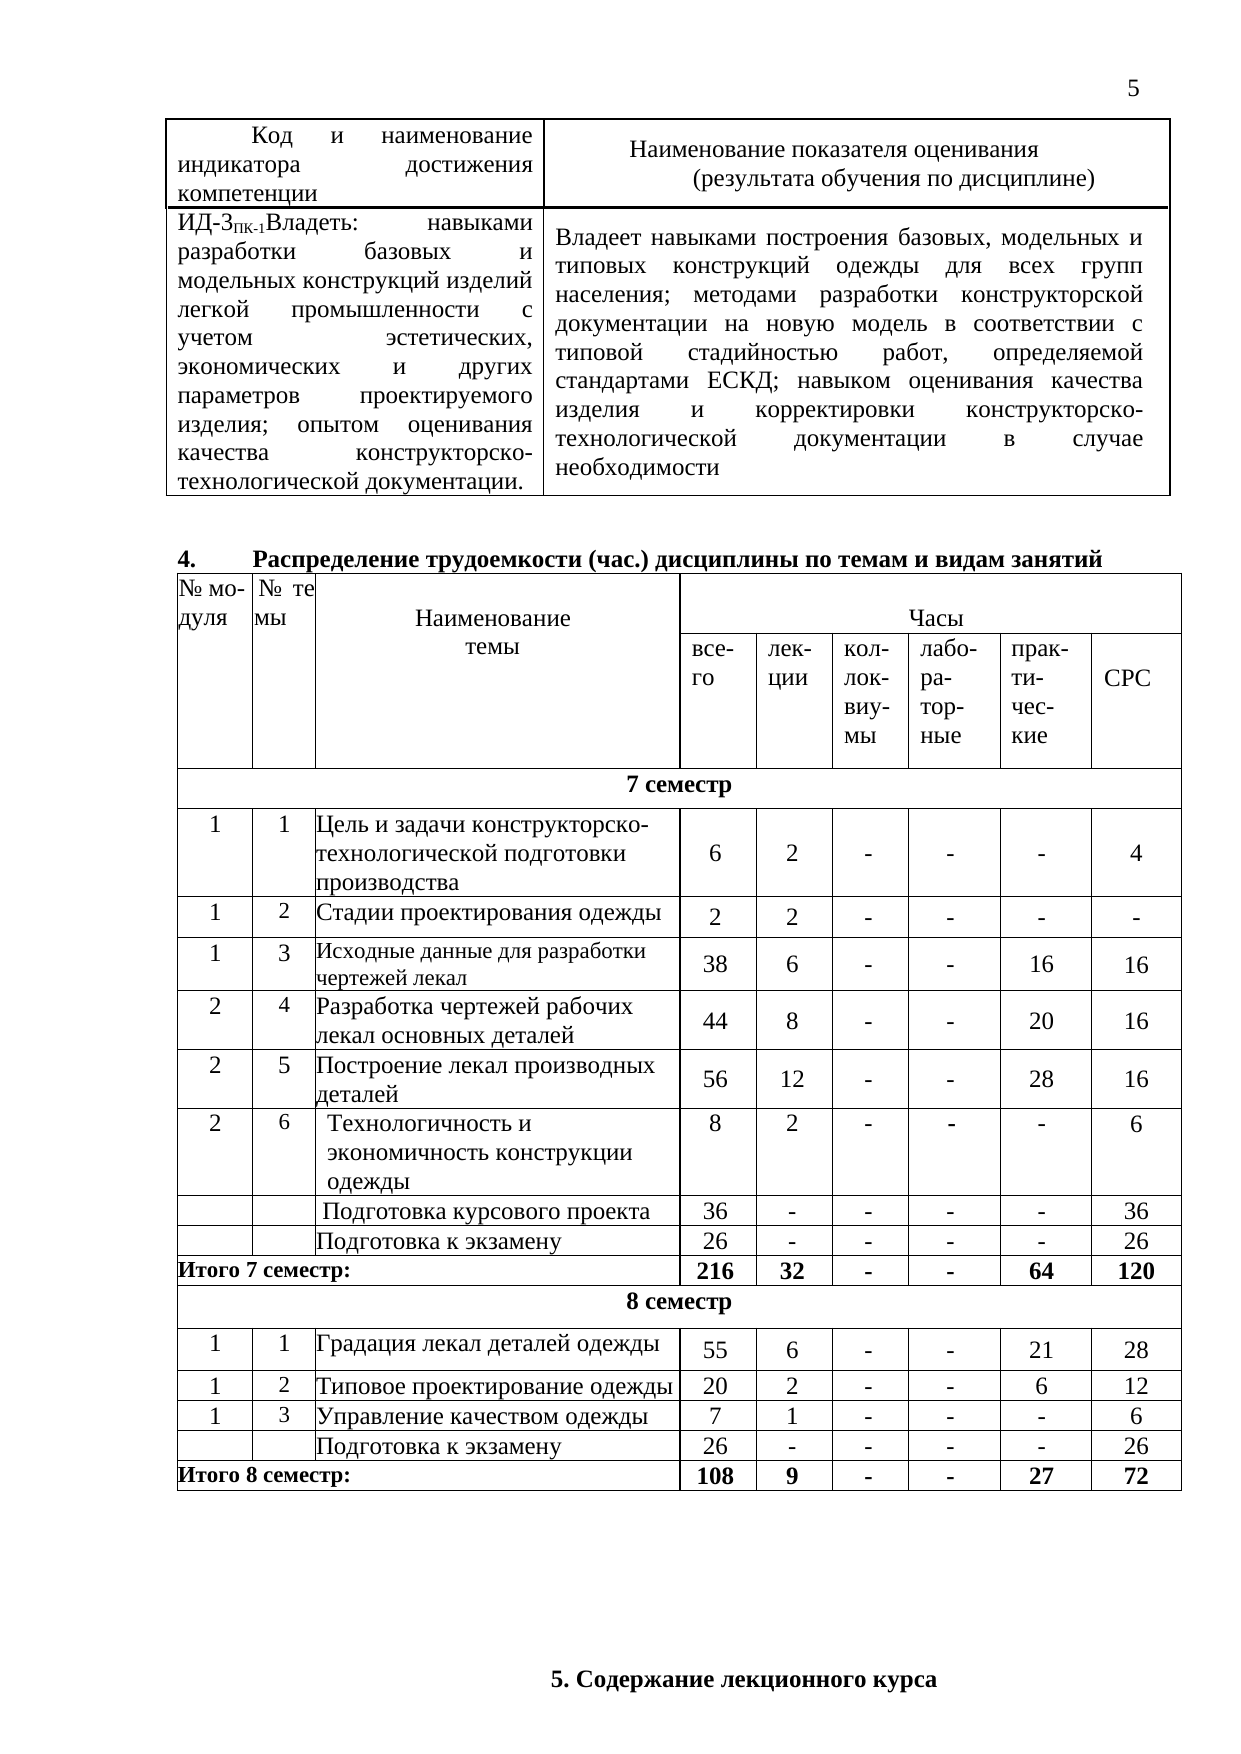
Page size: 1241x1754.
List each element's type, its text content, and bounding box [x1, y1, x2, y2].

table_cell 2 [178, 991, 252, 1049]
table_cell [253, 1196, 315, 1225]
table_cell 2 [757, 1371, 832, 1400]
table_cell - [1001, 1109, 1091, 1195]
table_cell 26 [1092, 1226, 1181, 1255]
table_cell 6 [1092, 1401, 1181, 1430]
table_cell - [909, 1109, 1000, 1195]
table_cell - [833, 1329, 908, 1370]
table_cell - [833, 1050, 908, 1107]
table_cell - [1001, 1401, 1091, 1430]
table_cell 12 [757, 1050, 832, 1107]
table_cell Разработка чертежей рабочих лекал основных деталей [316, 991, 679, 1049]
table_cell 44 [681, 991, 756, 1049]
table_cell кол-лок- виу- мы [833, 634, 908, 767]
table_cell 2 [253, 897, 315, 937]
table_cell [178, 1226, 252, 1255]
table_cell 26 [681, 1226, 756, 1255]
table_cell лабо-ра- тор- ные [909, 634, 1000, 767]
table_cell - [757, 1226, 832, 1255]
table_cell 32 [757, 1256, 832, 1285]
table_cell 38 [681, 938, 756, 990]
table_cell - [833, 1401, 908, 1430]
table_cell 5 [253, 1050, 315, 1107]
table_cell 2 [178, 1050, 252, 1107]
table_cell - [833, 1461, 908, 1490]
table_cell Итого 7 семестр: [178, 1256, 679, 1285]
table_cell Технологичность и экономичность конструкции одежды [316, 1109, 679, 1195]
table_cell 1 [178, 1401, 252, 1430]
table_cell 27 [1001, 1461, 1091, 1490]
table_cell - [833, 938, 908, 990]
table_cell 2 [757, 809, 832, 896]
table_cell Владеет навыками построения базовых, модельных и типовых конструкций одежды для всех групп населения; методами разработки конструкторской документации на новую модель в соответствии с типовой стадийностью работ, определяемой стандартами ЕСКД; навыком оценивания качества изделия и корректировки конструкторско-технологической документации в случае необходимости [544, 206, 1169, 495]
table_cell 4 [253, 991, 315, 1049]
table_cell 8 семестр [178, 1286, 1181, 1327]
table_cell 1 [178, 1371, 252, 1400]
table_cell [253, 1431, 315, 1460]
table_cell 6 [757, 938, 832, 990]
table_cell 1 [253, 809, 315, 896]
table_cell 16 [1092, 991, 1181, 1049]
table_cell 26 [681, 1431, 756, 1460]
table_cell - [909, 1196, 1000, 1225]
table_cell - [833, 1109, 908, 1195]
table_cell 108 [681, 1461, 756, 1490]
table_cell - [833, 991, 908, 1049]
table_cell 1 [178, 938, 252, 990]
table_cell Подготовка курсового проекта [316, 1196, 679, 1225]
table_cell - [1001, 897, 1091, 937]
table_cell - [833, 897, 908, 937]
table_cell 7 семестр [178, 769, 1181, 808]
table_cell Типовое проектирование одежды [316, 1371, 679, 1400]
table_cell 1 [253, 1329, 315, 1370]
table_cell 6 [681, 809, 756, 896]
table_cell 16 [1092, 938, 1181, 990]
table_cell - [1001, 1431, 1091, 1460]
table_cell все-го [681, 634, 756, 767]
table_cell - [909, 1050, 1000, 1107]
table_cell 4 [1092, 809, 1181, 896]
table_cell 64 [1001, 1256, 1091, 1285]
table_cell Подготовка к экзамену [316, 1431, 679, 1460]
table_cell лек-ции [757, 634, 832, 767]
table_cell 3 [253, 938, 315, 990]
table_cell Стадии проектирования одежды [316, 897, 679, 937]
table_cell ИД-3ПК-1Владеть: навыками разработки базовых и модельных конструкций изделий легкой промышленности с учетом эстетических, экономических и других параметров проектируемого изделия; опытом оценивания качества конструкторско-технологической документации. [167, 207, 543, 495]
table_cell - [1001, 1226, 1091, 1255]
table_cell 1 [757, 1401, 832, 1430]
table_cell 2 [757, 897, 832, 937]
table_cell Подготовка к экзамену [316, 1226, 679, 1255]
table_cell 12 [1092, 1371, 1181, 1400]
table_cell 6 [757, 1329, 832, 1370]
table_cell - [833, 1371, 908, 1400]
table_cell Управление качеством одежды [316, 1401, 679, 1430]
table_header Наименование показателя оценивания (результата обучения по дисциплине) [545, 120, 1169, 206]
table_cell - [909, 897, 1000, 937]
table_cell [178, 1431, 252, 1460]
table_cell 216 [681, 1256, 756, 1285]
table_header Часы [681, 574, 1181, 632]
table_cell - [909, 1401, 1000, 1430]
table_cell [178, 1196, 252, 1225]
table_cell - [757, 1196, 832, 1225]
table_cell - [909, 809, 1000, 896]
table_cell 36 [681, 1196, 756, 1225]
table_header Наименование темы [316, 574, 679, 767]
table_cell Цель и задачи конструкторско-технологической подготовки производства [316, 809, 679, 896]
table_cell 56 [681, 1050, 756, 1107]
table_cell 2 [253, 1371, 315, 1400]
table_cell - [1001, 1196, 1091, 1225]
table_cell 2 [681, 897, 756, 937]
table_cell Исходные данные для разработки чертежей лекал [316, 938, 679, 990]
table_header № те мы [253, 574, 315, 767]
table_cell - [757, 1431, 832, 1460]
table_cell 26 [1092, 1431, 1181, 1460]
table_cell - [909, 1256, 1000, 1285]
table_cell прак-ти- чес- кие [1001, 634, 1091, 767]
table_cell - [833, 1226, 908, 1255]
table_cell Градация лекал деталей одежды [316, 1329, 679, 1370]
table_cell 36 [1092, 1196, 1181, 1225]
subtitle Распределение трудоемкости (час.) дисциплины по темам и видам занятий [177, 544, 1181, 572]
table_cell - [833, 1196, 908, 1225]
table_cell СРС [1092, 634, 1181, 767]
table_cell - [833, 1431, 908, 1460]
table_cell 6 [1001, 1371, 1091, 1400]
table_cell 72 [1092, 1461, 1181, 1490]
table_cell 21 [1001, 1329, 1091, 1370]
table_header Код и наименование индикатора достижения компетенции [167, 120, 543, 206]
table_cell 16 [1001, 938, 1091, 990]
table_cell - [909, 991, 1000, 1049]
table_cell 20 [1001, 991, 1091, 1049]
table_cell 120 [1092, 1256, 1181, 1285]
table_cell 1 [178, 809, 252, 896]
table_cell 2 [757, 1109, 832, 1195]
table_cell 2 [178, 1109, 252, 1195]
table_cell 3 [253, 1401, 315, 1430]
list Содержание лекционного курса [551, 1664, 1181, 1693]
table_cell - [909, 938, 1000, 990]
table_cell - [833, 809, 908, 896]
table_cell - [909, 1371, 1000, 1400]
table_cell 1 [178, 1329, 252, 1370]
table_cell 1 [178, 897, 252, 937]
table_cell - [909, 1461, 1000, 1490]
table_cell - [833, 1256, 908, 1285]
table_header № мо- дуля [178, 574, 252, 767]
table_cell - [909, 1329, 1000, 1370]
table_cell 7 [681, 1401, 756, 1430]
table_cell - [909, 1226, 1000, 1255]
table_cell 6 [253, 1109, 315, 1195]
table_cell - [1092, 897, 1181, 937]
table_cell 28 [1092, 1329, 1181, 1370]
table_cell 8 [681, 1109, 756, 1195]
table_cell [253, 1226, 315, 1255]
table_cell 28 [1001, 1050, 1091, 1107]
table_cell Итого 8 семестр: [178, 1461, 679, 1490]
table_cell 20 [681, 1371, 756, 1400]
table_cell - [1001, 809, 1091, 896]
table_cell 55 [681, 1329, 756, 1370]
table_cell - [909, 1431, 1000, 1460]
table_cell 9 [757, 1461, 832, 1490]
table_cell 16 [1092, 1050, 1181, 1107]
table_cell Построение лекал производных деталей [316, 1050, 679, 1107]
table_cell 6 [1092, 1109, 1181, 1195]
table_cell 8 [757, 991, 832, 1049]
